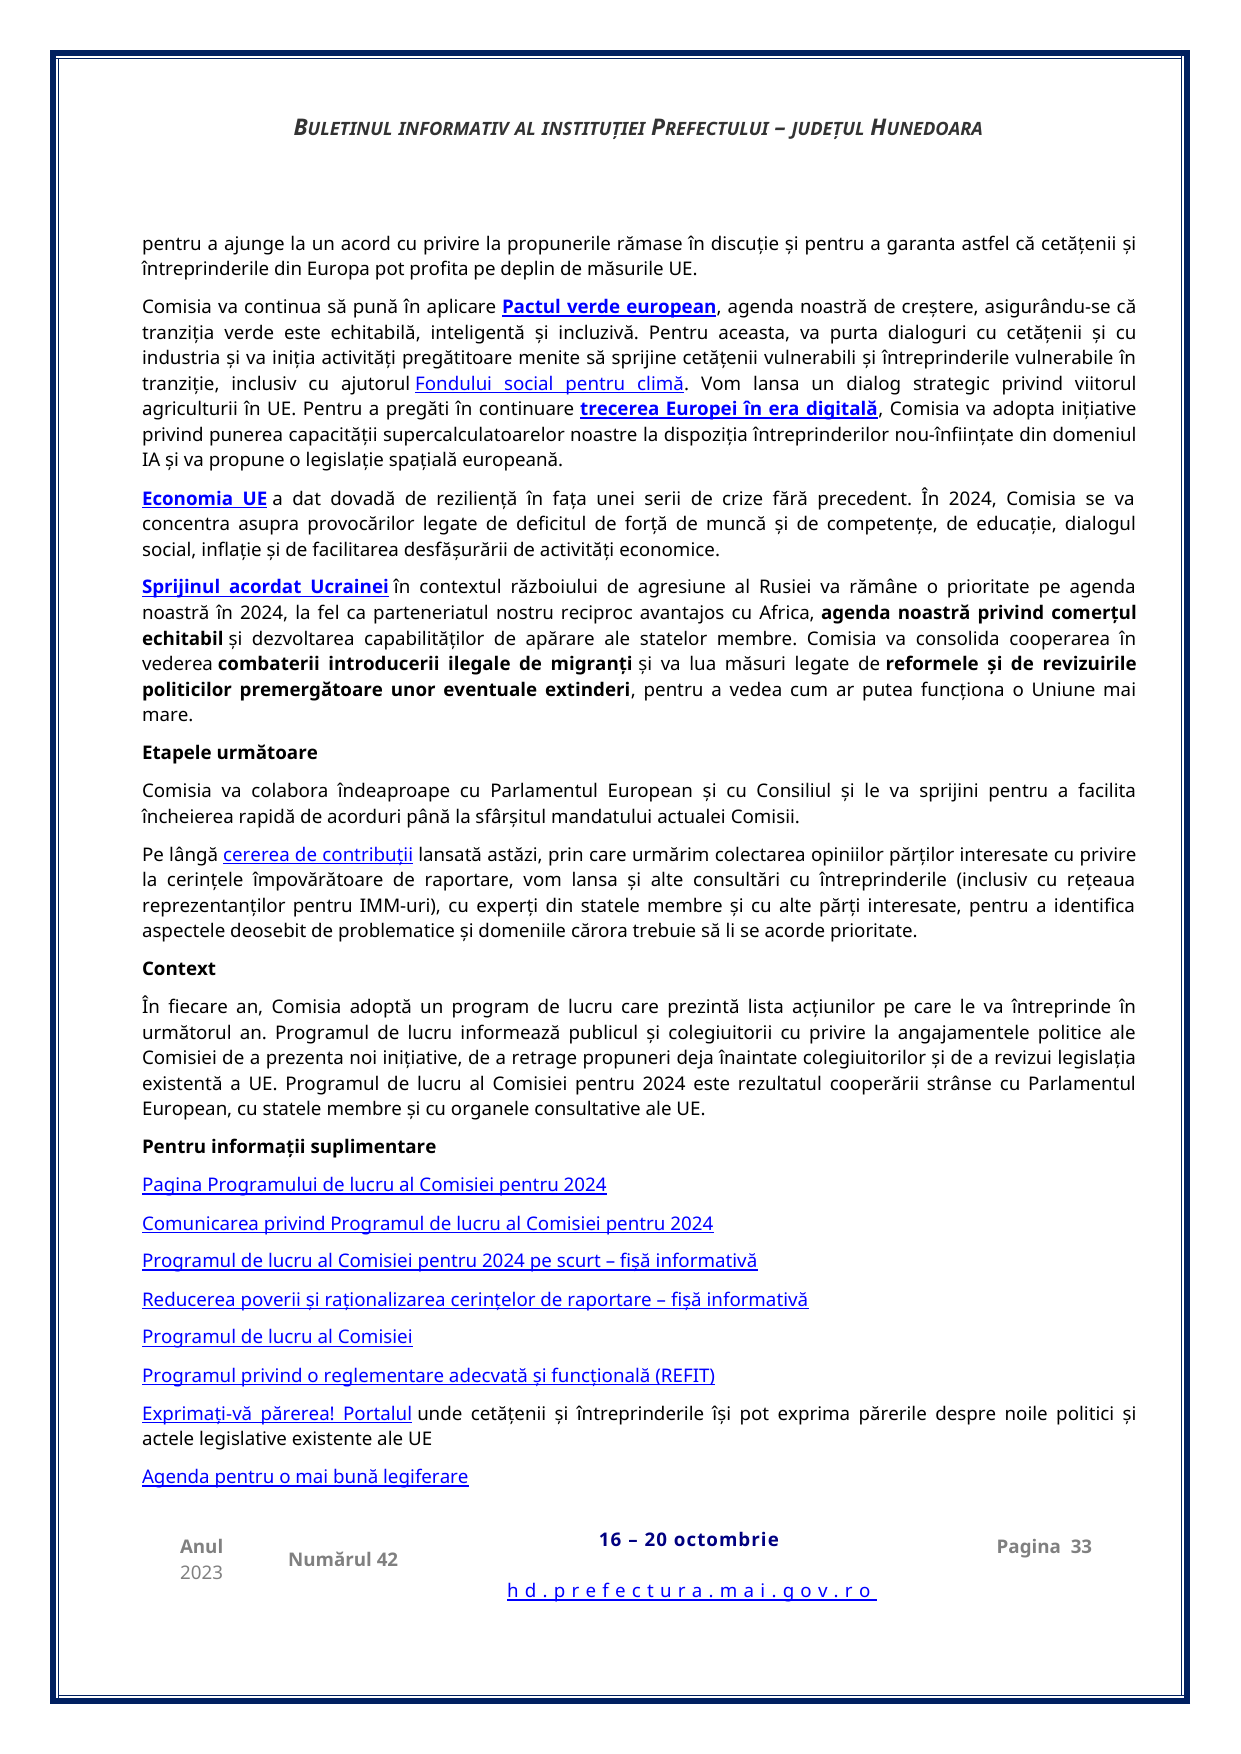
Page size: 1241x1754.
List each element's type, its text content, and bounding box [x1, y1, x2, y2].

text Comisia va continua să pună în aplicare Pactul verde european, agenda noastră de creștere, asigurându-se că tranziția verde este echitabilă, inteligentă și incluzivă. Pentru aceasta, va purta dialoguri cu cetățenii și cu industria și va iniția activități pregătitoare menite să sprijine cetățenii vulnerabili și întreprinderile vulnerabile în tranziție, inclusiv cu ajutorul Fondului social pentru climă. Vom lansa un dialog strategic privind viitorul agriculturii în UE. Pentru a pregăti în continuare trecerea Europei în era digitală, Comisia va adopta inițiative privind punerea capacității supercalculatoarelor noastre la dispoziția întreprinderilor nou-înființate din domeniul IA și va propune o legislație spațială europeană. [142, 294, 1137, 472]
text Pentru informații suplimentare [142, 1134, 1137, 1159]
text Economia UE a dat dovadă de reziliență în fața unei serii de crize fără precedent. În 2024, Comisia se va concentra asupra provocărilor legate de deficitul de forță de muncă și de competențe, de educație, dialogul social, inflație și de facilitarea desfășurării de activități economice. [142, 485, 1137, 561]
text Pagina Programului de lucru al Comisiei pentru 2024 [142, 1172, 1137, 1197]
text Programul privind o reglementare adecvată și funcțională (REFIT) [142, 1362, 1137, 1387]
text Programul de lucru al Comisiei [142, 1324, 1137, 1349]
text Context [142, 956, 1137, 981]
text Pe lângă cererea de contribuții lansată astăzi, prin care urmărim colectarea opiniilor părților interesate cu privire la cerințele împovărătoare de raportare, vom lansa și alte consultări cu întreprinderile (inclusiv cu rețeaua reprezentanților pentru IMM-uri), cu experți din statele membre și cu alte părți interesate, pentru a identifica aspectele deosebit de problematice și domeniile cărora trebuie să li se acorde prioritate. [142, 841, 1137, 943]
text Etapele următoare [142, 739, 1137, 765]
text Exprimați-vă părerea! Portalul unde cetățenii și întreprinderile își pot exprima părerile despre noile politici și actele legislative existente ale UE [142, 1400, 1137, 1451]
text Comisia va colabora îndeaproape cu Parlamentul European și cu Consiliul și le va sprijini pentru a facilita încheierea rapidă de acorduri până la sfârșitul mandatului actualei Comisii. [142, 777, 1137, 828]
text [142, 230, 1137, 281]
text În fiecare an, Comisia adoptă un program de lucru care prezintă lista acțiunilor pe care le va întreprinde în următorul an. Programul de lucru informează publicul și colegiuitorii cu privire la angajamentele politice ale Comisiei de a prezenta noi inițiative, de a retrage propuneri deja înaintate colegiuitorilor și de a revizui legislația existentă a UE. Programul de lucru al Comisiei pentru 2024 este rezultatul cooperării strânse cu Parlamentul European, cu statele membre și cu organele consultative ale UE. [142, 994, 1137, 1121]
text Programul de lucru al Comisiei pentru 2024 pe scurt – fișă informativă [142, 1248, 1137, 1273]
text Sprijinul acordat Ucrainei în contextul războiului de agresiune al Rusiei va rămâne o prioritate pe agenda noastră în 2024, la fel ca parteneriatul nostru reciproc avantajos cu Africa, agenda noastră privind comerțul echitabil și dezvoltarea capabilităților de apărare ale statelor membre. Comisia va consolida cooperarea în vederea combaterii introducerii ilegale de migranți și va lua măsuri legate de reformele și de revizuirile politicilor premergătoare unor eventuale extinderi, pentru a vedea cum ar putea funcționa o Uniune mai mare. [142, 574, 1137, 727]
text Reducerea poverii și raționalizarea cerințelor de raportare – fișă informativă [142, 1286, 1137, 1311]
text Comunicarea privind Programul de lucru al Comisiei pentru 2024 [142, 1210, 1137, 1235]
text Agenda pentru o mai bună legiferare [142, 1463, 1137, 1489]
